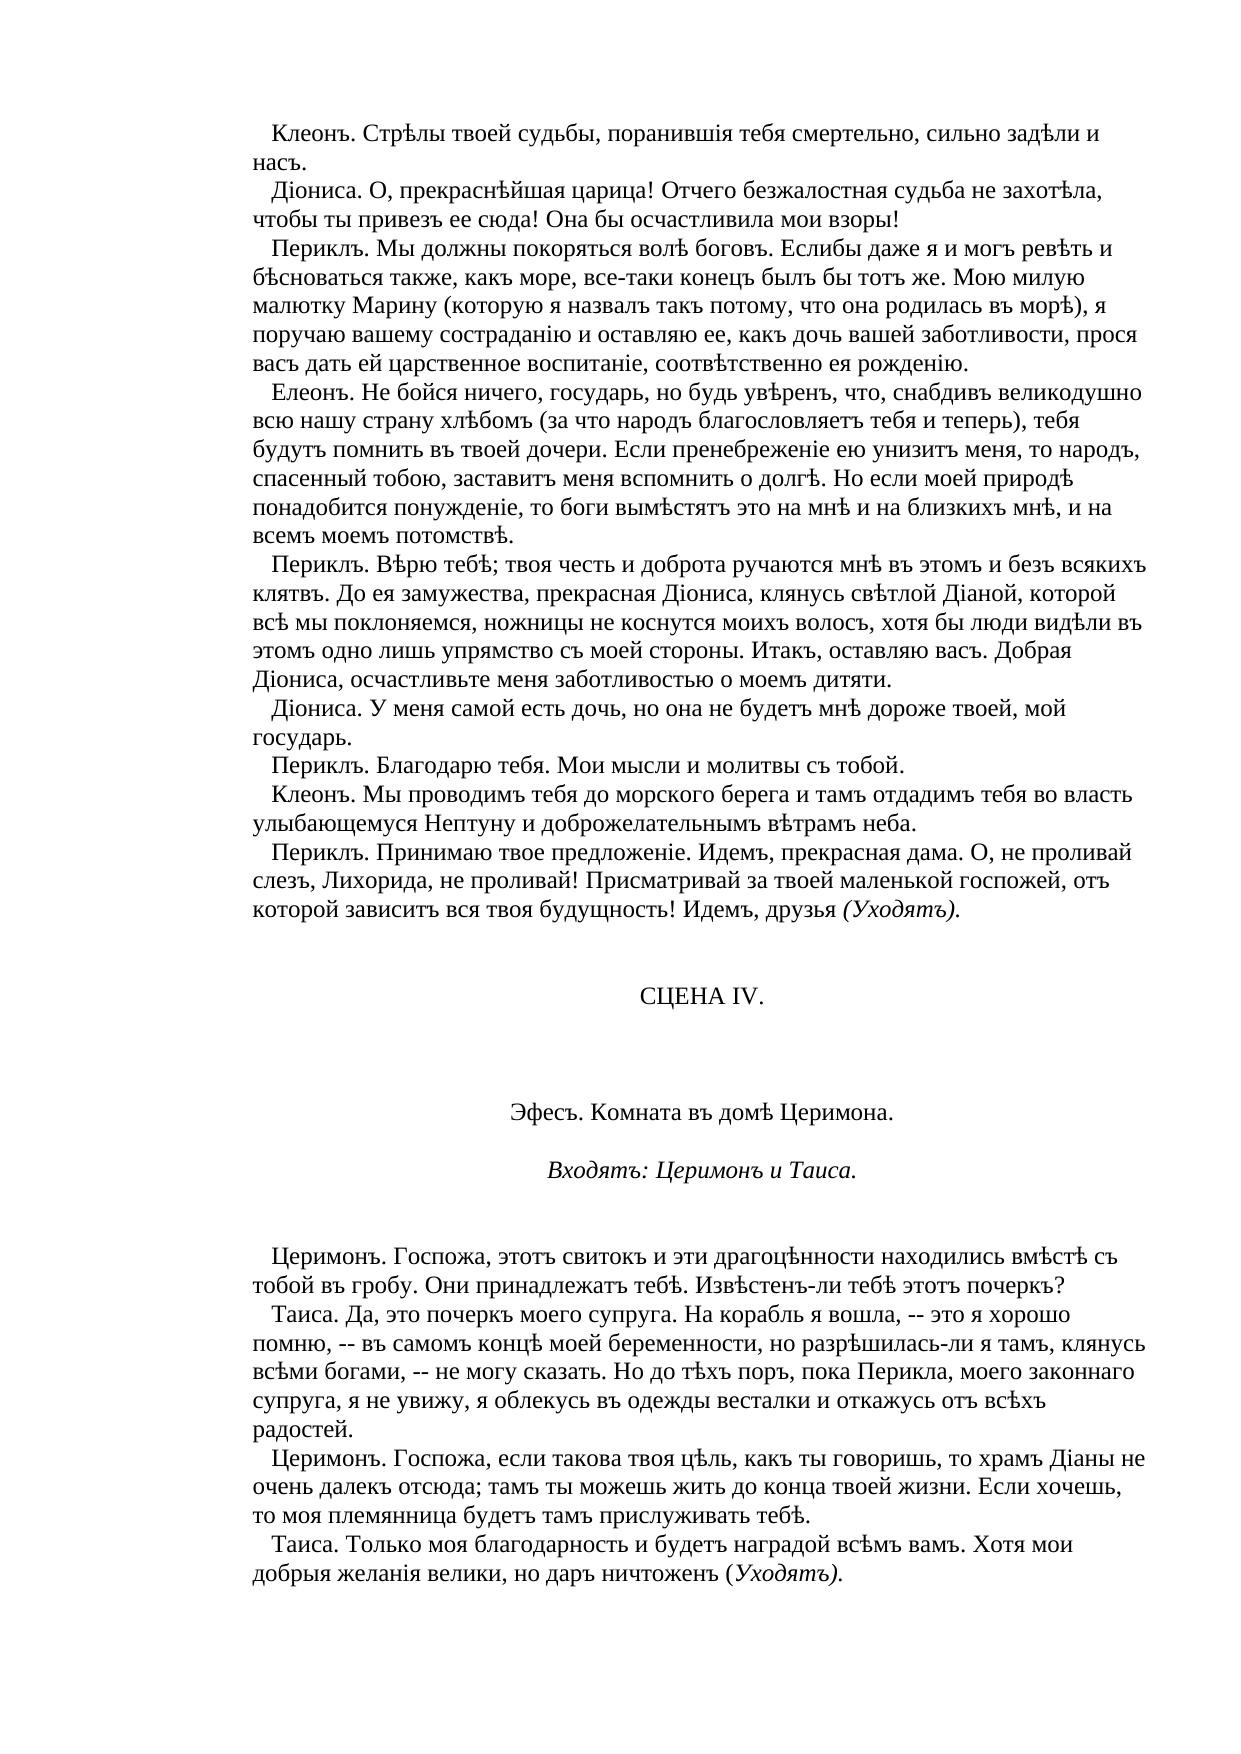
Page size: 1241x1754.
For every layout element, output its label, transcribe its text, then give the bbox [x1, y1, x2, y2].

text Периклъ. Принимаю твое предложеніе. Идемъ, прекрасная дама. О, не проливай слезъ, Лихорида, не проливай! Присматривай за твоей маленькой госпожей, отъ которой зависитъ вся твоя будущность! Идемъ, друзья (Уходятъ). [252, 837, 1152, 923]
text Церимонъ. Госпожа, этотъ свитокъ и эти драгоцѣнности находились вмѣстѣ съ тобой въ гробу. Они принадлежатъ тебѣ. Извѣстенъ-ли тебѣ этотъ почеркъ? [252, 1241, 1152, 1299]
text Клеонъ. Стрѣлы твоей судьбы, поранившія тебя смертельно, сильно задѣли и насъ. [252, 118, 1152, 176]
text Периклъ. Благодарю тебя. Мои мысли и молитвы съ тобой. [252, 751, 1152, 779]
text Діониса. О, прекраснѣйшая царица! Отчего безжалостная судьба не захотѣла, чтобы ты привезъ ее сюда! Она бы осчастливила мои взоры! [252, 176, 1152, 233]
text Таиса. Только моя благодарность и будетъ наградой всѣмъ вамъ. Хотя мои добрыя желанія велики, но даръ ничтоженъ (Уходятъ). [252, 1529, 1152, 1586]
text Діониса. У меня самой есть дочь, но она не будетъ мнѣ дороже твоей, мой государь. [252, 693, 1152, 751]
text Церимонъ. Госпожа, если такова твоя цѣль, какъ ты говоришь, то храмъ Діаны не очень далекъ отсюда; тамъ ты можешь жить до конца твоей жизни. Если хочешь, то моя племянница будетъ тамъ прислуживать тебѣ. [252, 1443, 1152, 1529]
text Эфесъ. Комната въ домѣ Церимона. [252, 1097, 1152, 1126]
text Елеонъ. Не бойся ничего, государь, но будь увѣренъ, что, снабдивъ великодушно всю нашу страну хлѣбомъ (за что народъ благословляетъ тебя и теперь), тебя будутъ помнить въ твоей дочери. Если пренебреженіе ею унизитъ меня, то народъ, спасенный тобою, заставитъ меня вспомнить о долгѣ. Но если моей природѣ понадобится понужденіе, то боги вымѣстятъ это на мнѣ и на близкихъ мнѣ, и на всемъ моемъ потомствѣ. [252, 377, 1152, 549]
text Периклъ. Мы должны покоряться волѣ боговъ. Еслибы даже я и могъ ревѣть и бѣсноваться также, какъ море, все-таки конецъ былъ бы тотъ же. Мою милую малютку Марину (которую я назвалъ такъ потому, что она родилась въ морѣ), я поручаю вашему состраданію и оставляю ее, какъ дочь вашей заботливости, прося васъ дать ей царственное воспитаніе, соотвѣтственно ея рожденію. [252, 233, 1152, 377]
text Входятъ: Церимонъ и Таиса. [252, 1155, 1152, 1183]
text Периклъ. Вѣрю тебѣ; твоя честь и доброта ручаются мнѣ въ этомъ и безъ всякихъ клятвъ. До ея замужества, прекрасная Діониса, клянусь свѣтлой Діаной, которой всѣ мы поклоняемся, ножницы не коснутся моихъ волосъ, хотя бы люди видѣли въ этомъ одно лишь упрямство съ моей стороны. Итакъ, оставляю васъ. Добрая Діониса, осчастливьте меня заботливостью о моемъ дитяти. [252, 549, 1152, 693]
text Клеонъ. Мы проводимъ тебя до морского берега и тамъ отдадимъ тебя во власть улыбающемуся Нептуну и доброжелательнымъ вѣтрамъ неба. [252, 779, 1152, 837]
text Таиса. Да, это почеркъ моего супруга. На корабль я вошла, -- это я хорошо помню, -- въ самомъ концѣ моей беременности, но разрѣшилась-ли я тамъ, клянусь всѣми богами, -- не могу сказать. Но до тѣхъ поръ, пока Перикла, моего законнаго супруга, я не увижу, я облекусь въ одежды весталки и откажусь отъ всѣхъ радостей. [252, 1299, 1152, 1443]
text СЦЕНА IV. [252, 981, 1152, 1010]
